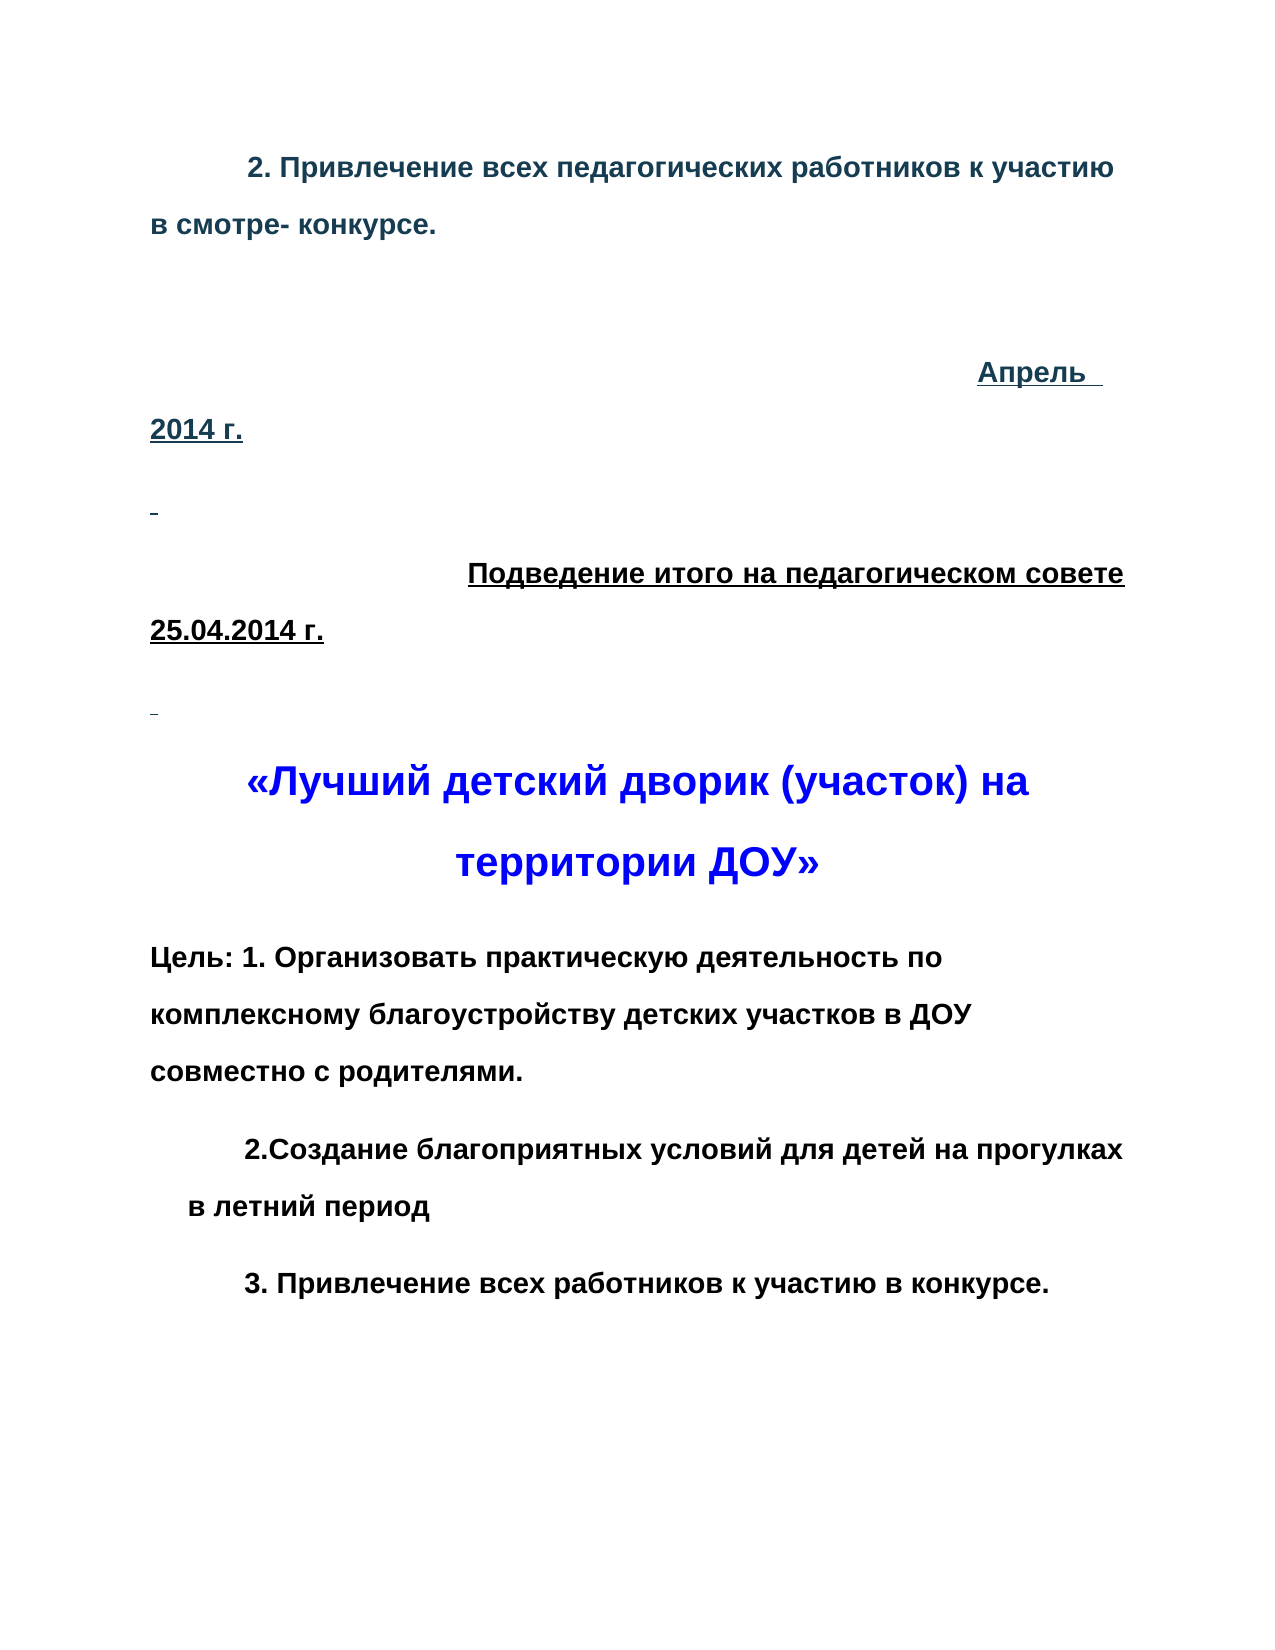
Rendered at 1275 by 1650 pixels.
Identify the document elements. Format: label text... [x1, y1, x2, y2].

text Подведение итого на педагогическом совете 25.04.2014 г. [150, 556, 1125, 646]
text Цель: 1. Организовать практическую деятельность по комплексному благоустройству детских участков в ДОУ совместно с родителями. [150, 940, 1125, 1087]
text 2. Привлечение всех педагогических работников к участию в смотре- конкурсе. [150, 150, 1125, 241]
text «Лучший детский дворик (участок) на территории ДОУ» [150, 756, 1125, 886]
text Апрель 2014 г. [150, 355, 1125, 446]
text 3. Привлечение всех работников к участию в конкурсе. [187, 1267, 1125, 1300]
text 2.Создание благоприятных условий для детей на прогулках в летний период [187, 1132, 1125, 1222]
